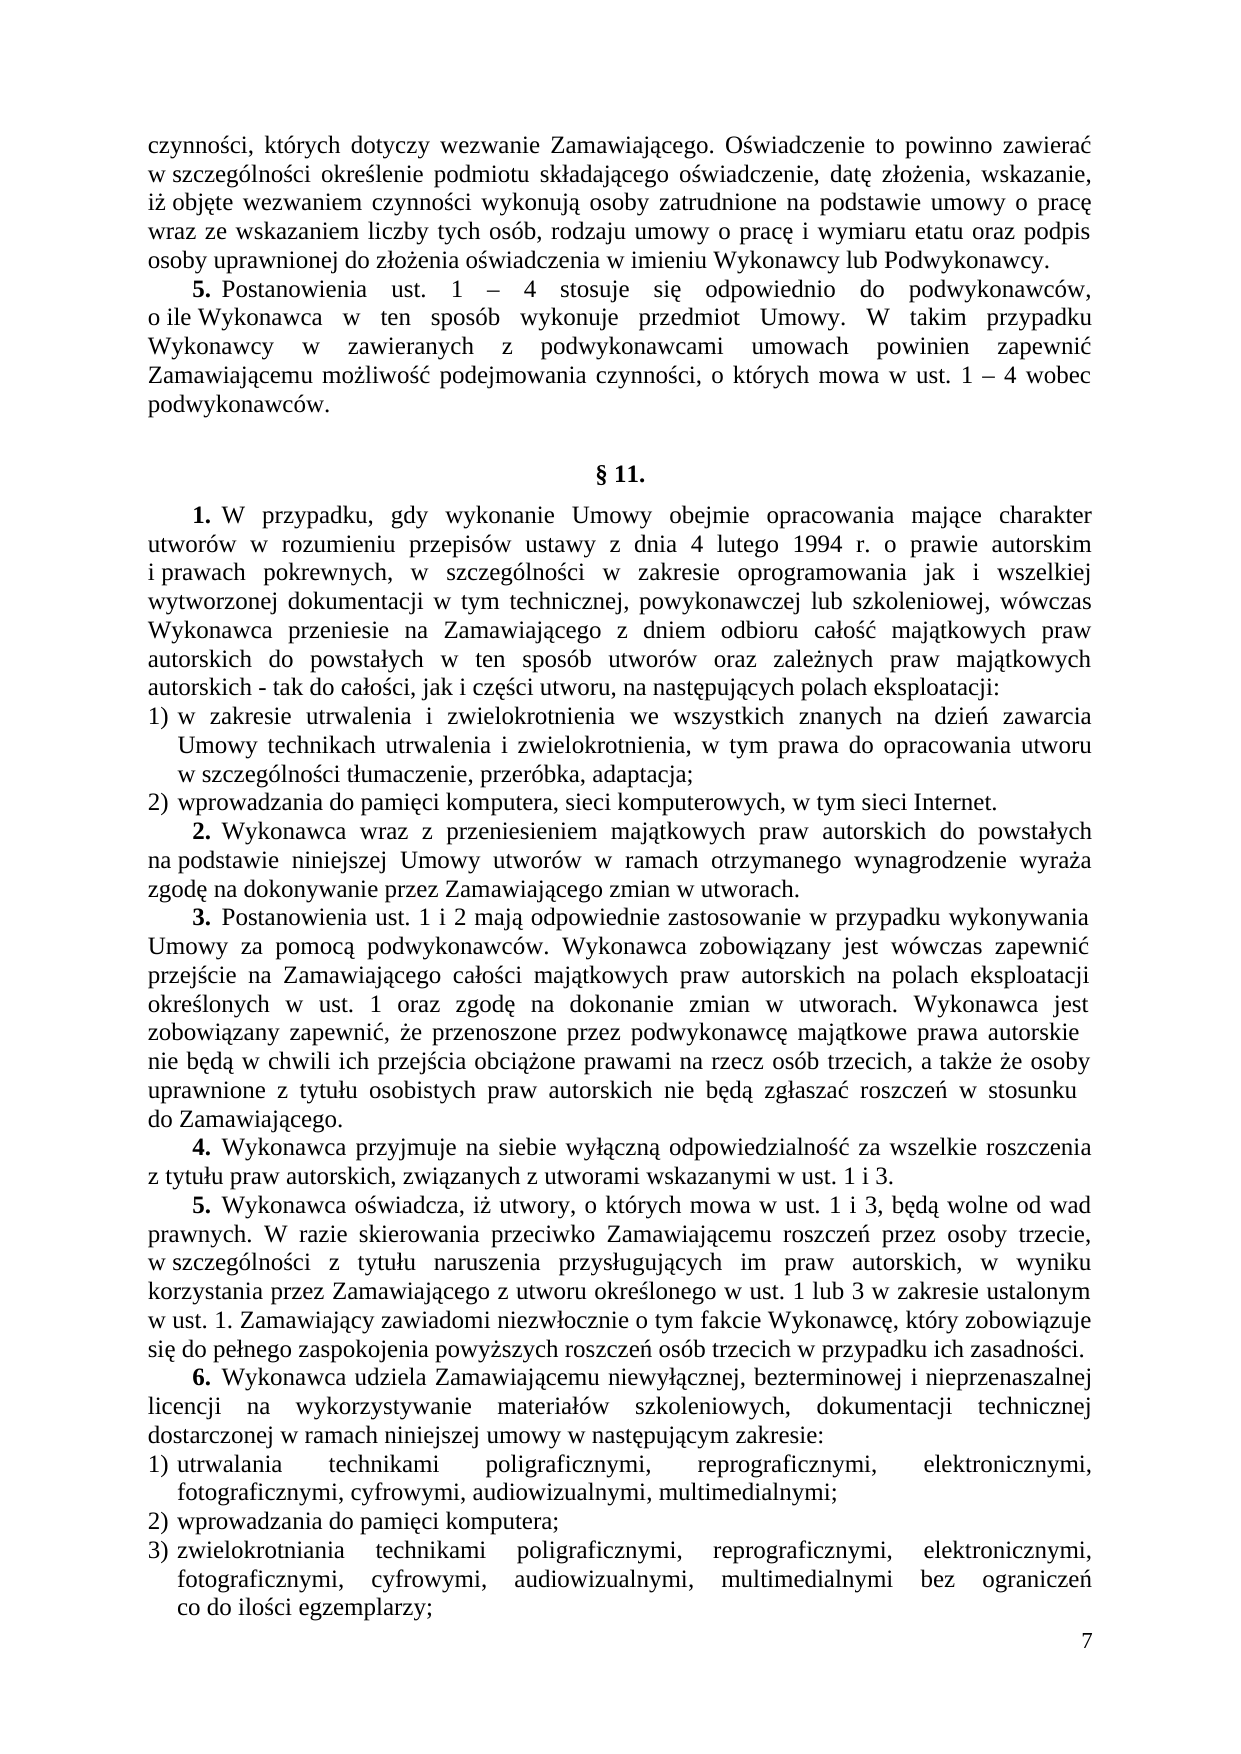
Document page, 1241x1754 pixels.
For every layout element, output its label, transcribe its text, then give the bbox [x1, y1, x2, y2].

list wprowadzania do pamięci komputera, sieci komputerowych, w tym sieci Internet. [148, 787, 1092, 816]
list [148, 130, 1092, 274]
list Postanowienia ust. 1 – 4 stosuje się odpowiednio do podwykonawców, o ile Wykonawca w ten sposób wykonuje przedmiot Umowy. W takim przypadku Wykonawcy w zawieranych z podwykonawcami umowach powinien zapewnić Zamawiającemu możliwość podejmowania czynności, o których mowa w ust. 1 – 4 wobec podwykonawców. [148, 274, 1092, 417]
list W przypadku, gdy wykonanie Umowy obejmie opracowania mające charakter utworów w rozumieniu przepisów ustawy z dnia 4 lutego 1994 r. o prawie autorskim i prawach pokrewnych, w szczególności w zakresie oprogramowania jak i wszelkiej wytworzonej dokumentacji w tym technicznej, powykonawczej lub szkoleniowej, wówczas Wykonawca przeniesie na Zamawiającego z dniem odbioru całość majątkowych praw autorskich do powstałych w ten sposób utworów oraz zależnych praw majątkowych autorskich - tak do całości, jak i części utworu, na następujących polach eksploatacji: [148, 500, 1092, 701]
list wprowadzania do pamięci komputera; [148, 1506, 1092, 1535]
list Wykonawca oświadcza, iż utwory, o których mowa w ust. 1 i 3, będą wolne od wad prawnych. W razie skierowania przeciwko Zamawiającemu roszczeń przez osoby trzecie, w szczególności z tytułu naruszenia przysługujących im praw autorskich, w wyniku korzystania przez Zamawiającego z utworu określonego w ust. 1 lub 3 w zakresie ustalonym w ust. 1. Zamawiający zawiadomi niezwłocznie o tym fakcie Wykonawcę, który zobowiązuje się do pełnego zaspokojenia powyższych roszczeń osób trzecich w przypadku ich zasadności. [148, 1190, 1092, 1362]
list zwielokrotniania technikami poligraficznymi, reprograficznymi, elektronicznymi, fotograficznymi, cyfrowymi, audiowizualnymi, multimedialnymi bez ograniczeń co do ilości egzemplarzy; [148, 1535, 1092, 1621]
list utrwalania technikami poligraficznymi, reprograficznymi, elektronicznymi, fotograficznymi, cyfrowymi, audiowizualnymi, multimedialnymi; [148, 1449, 1092, 1506]
list Wykonawca przyjmuje na siebie wyłączną odpowiedzialność za wszelkie roszczenia z tytułu praw autorskich, związanych z utworami wskazanymi w ust. 1 i 3. [148, 1132, 1092, 1190]
list w zakresie utrwalenia i zwielokrotnienia we wszystkich znanych na dzień zawarcia Umowy technikach utrwalenia i zwielokrotnienia, w tym prawa do opracowania utworu w szczególności tłumaczenie, przeróbka, adaptacja; [148, 701, 1092, 787]
list Wykonawca udziela Zamawiającemu niewyłącznej, bezterminowej i nieprzenaszalnej licencji na wykorzystywanie materiałów szkoleniowych, dokumentacji technicznej dostarczonej w ramach niniejszej umowy w następującym zakresie: [148, 1362, 1092, 1449]
list Wykonawca wraz z przeniesieniem majątkowych praw autorskich do powstałych na podstawie niniejszej Umowy utworów w ramach otrzymanego wynagrodzenie wyraża zgodę na dokonywanie przez Zamawiającego zmian w utworach. [148, 816, 1092, 902]
list Postanowienia ust. 1 i 2 mają odpowiednie zastosowanie w przypadku wykonywania Umowy za pomocą podwykonawców. Wykonawca zobowiązany jest wówczas zapewnić przejście na Zamawiającego całości majątkowych praw autorskich na polach eksploatacji określonych w ust. 1 oraz zgodę na dokonanie zmian w utworach. Wykonawca jest zobowiązany zapewnić, że przenoszone przez podwykonawcę majątkowe prawa autorskie nie będą w chwili ich przejścia obciążone prawami na rzecz osób trzecich, a także że osoby uprawnione z tytułu osobistych praw autorskich nie będą zgłaszać roszczeń w stosunku do Zamawiającego. [148, 902, 1090, 1132]
